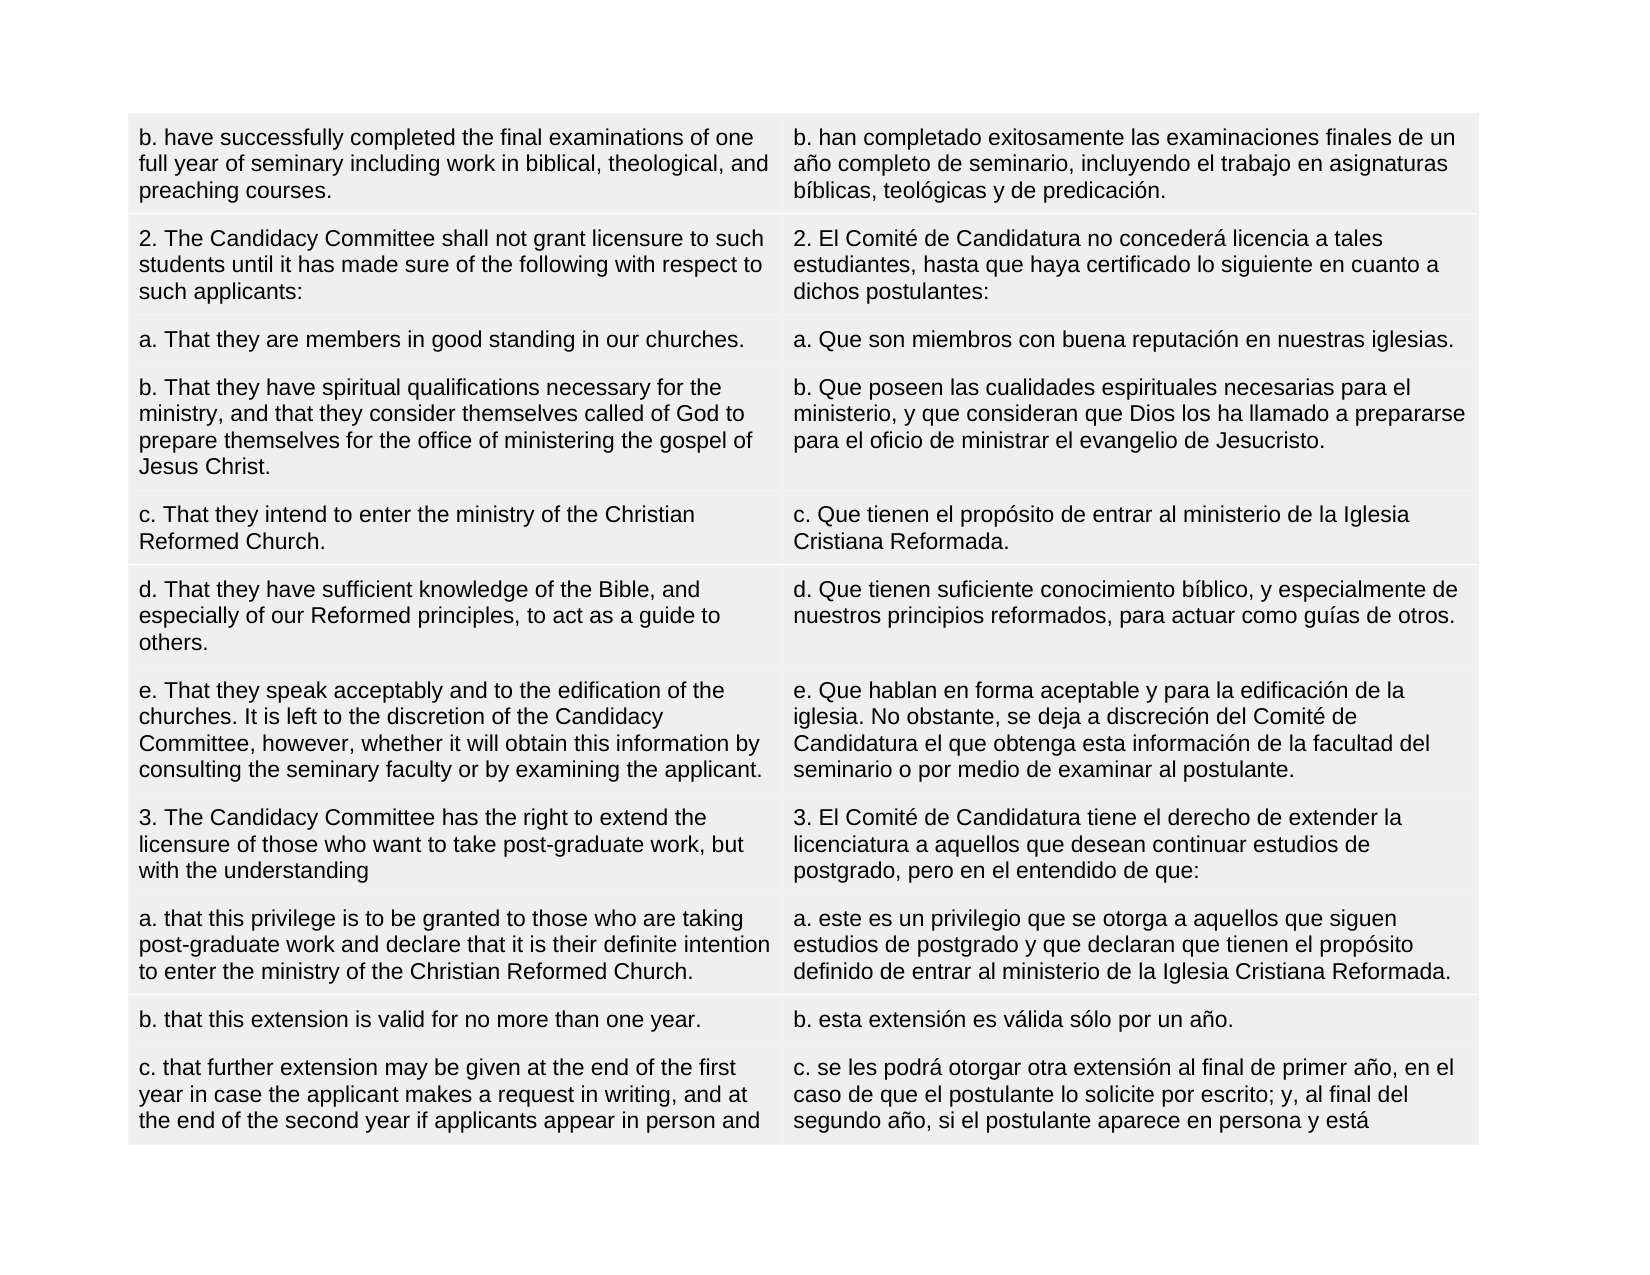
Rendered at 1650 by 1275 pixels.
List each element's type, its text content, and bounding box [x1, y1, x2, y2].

table_cell 2. The Candidacy Committee shall not grant licensure to such students until it has made sure of the following with respect to such applicants: [129, 215, 782, 314]
table_cell c. That they intend to enter the ministry of the Christian Reformed Church. [129, 491, 782, 564]
table_cell a. este es un privilegio que se otorga a aquellos que siguen estudios de postgrado y que declaran que tienen el propósito definido de entrar al ministerio de la Iglesia Cristiana Reformada. [783, 895, 1478, 994]
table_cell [783, 1044, 1478, 1144]
table_cell b. Que poseen las cualidades espirituales necesarias para el ministerio, y que consideran que Dios los ha llamado a prepararse para el oficio de ministrar el evangelio de Jesucristo. [783, 364, 1478, 490]
table_cell b. have successfully completed the final examinations of one full year of seminary including work in biblical, theological, and preaching courses. [129, 114, 782, 213]
table_cell e. Que hablan en forma aceptable y para la edificación de la iglesia. No obstante, se deja a discreción del Comité de Candidatura el que obtenga esta información de la facultad del seminario o por medio de examinar al postulante. [783, 666, 1478, 793]
table_cell b. That they have spiritual qualifications necessary for the ministry, and that they consider themselves called of God to prepare themselves for the office of ministering the gospel of Jesus Christ. [129, 364, 782, 490]
table_cell c. Que tienen el propósito de entrar al ministerio de la Iglesia Cristiana Reformada. [783, 491, 1478, 564]
table_cell b. han completado exitosamente las examinaciones finales de un año completo de seminario, incluyendo el trabajo en asignaturas bíblicas, teológicas y de predicación. [783, 114, 1478, 213]
table_cell d. Que tienen suficiente conocimiento bíblico, y especialmente de nuestros principios reformados, para actuar como guías de otros. [783, 566, 1478, 665]
table_cell a. That they are members in good standing in our churches. [129, 315, 782, 363]
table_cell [129, 1044, 782, 1144]
table_cell a. that this privilege is to be granted to those who are taking post-graduate work and declare that it is their definite intention to enter the ministry of the Christian Reformed Church. [129, 895, 782, 994]
table_cell 3. El Comité de Candidatura tiene el derecho de extender la licenciatura a aquellos que desean continuar estudios de postgrado, pero en el entendido de que: [783, 794, 1478, 894]
table_cell d. That they have sufficient knowledge of the Bible, and especially of our Reformed principles, to act as a guide to others. [129, 566, 782, 665]
table_cell a. Que son miembros con buena reputación en nuestras iglesias. [783, 315, 1478, 363]
table_cell 3. The Candidacy Committee has the right to extend the licensure of those who want to take post-graduate work, but with the understanding [129, 794, 782, 894]
table_cell b. that this extension is valid for no more than one year. [129, 996, 782, 1043]
table_cell b. esta extensión es válida sólo por un año. [783, 996, 1478, 1043]
table_cell e. That they speak acceptably and to the edification of the churches. It is left to the discretion of the Candidacy Committee, however, whether it will obtain this information by consulting the seminary faculty or by examining the applicant. [129, 666, 782, 793]
table_cell 2. El Comité de Candidatura no concederá licencia a tales estudiantes, hasta que haya certificado lo siguiente en cuanto a dichos postulantes: [783, 215, 1478, 314]
